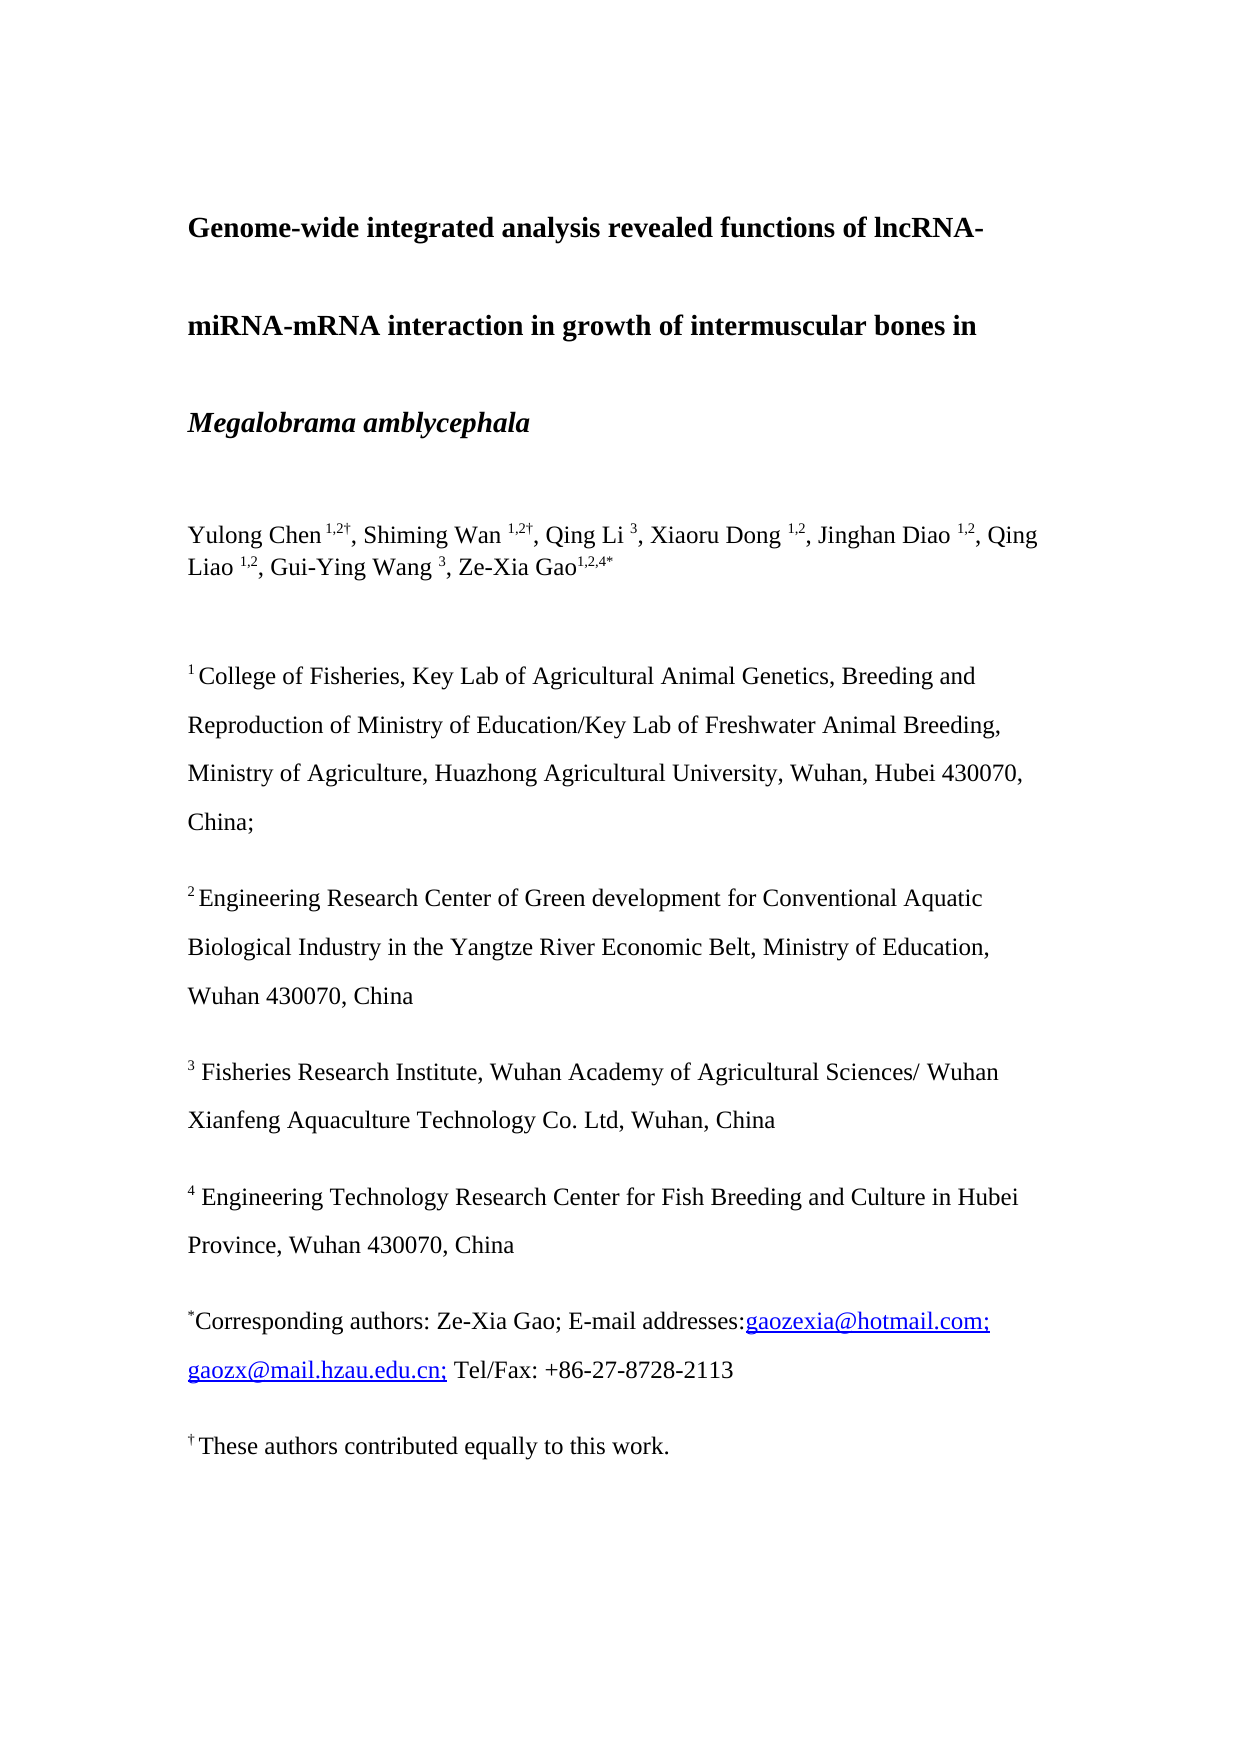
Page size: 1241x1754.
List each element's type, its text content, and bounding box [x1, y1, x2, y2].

text Genome-wide integrated analysis revealed functions of lncRNA-miRNA-mRNA interaction in growth of intermuscular bones in Megalobrama amblycephala [187, 194, 1053, 454]
text 2 Engineering Research Center of Green development for Conventional Aquatic Biological Industry in the Yangtze River Economic Belt, Ministry of Education, Wuhan 430070, China [187, 881, 1053, 1011]
text Yulong Chen 1,2†, Shiming Wan 1,2†, Qing Li 3, Xiaoru Dong 1,2, Jinghan Diao 1,2, Qing Liao 1,2, Gui-Ying Wang 3, Ze-Xia Gao1,2,4* [187, 518, 1053, 583]
text *Corresponding authors: Ze-Xia Gao; E-mail addresses:gaozexia@hotmail.com; gaozx@mail.hzau.edu.cn; Tel/Fax: +86-27-8728-2113 [187, 1304, 1053, 1386]
text 3 Fisheries Research Institute, Wuhan Academy of Agricultural Sciences/ Wuhan Xianfeng Aquaculture Technology Co. Ltd, Wuhan, China [187, 1055, 1053, 1136]
text † These authors contributed equally to this work. [187, 1429, 1053, 1462]
text 4 Engineering Technology Research Center for Fish Breeding and Culture in Hubei Province, Wuhan 430070, China [187, 1180, 1053, 1261]
text 1 College of Fisheries, Key Lab of Agricultural Animal Genetics, Breeding and Reproduction of Ministry of Education/Key Lab of Freshwater Animal Breeding, Ministry of Agriculture, Huazhong Agricultural University, Wuhan, Hubei 430070, China; [187, 659, 1053, 838]
